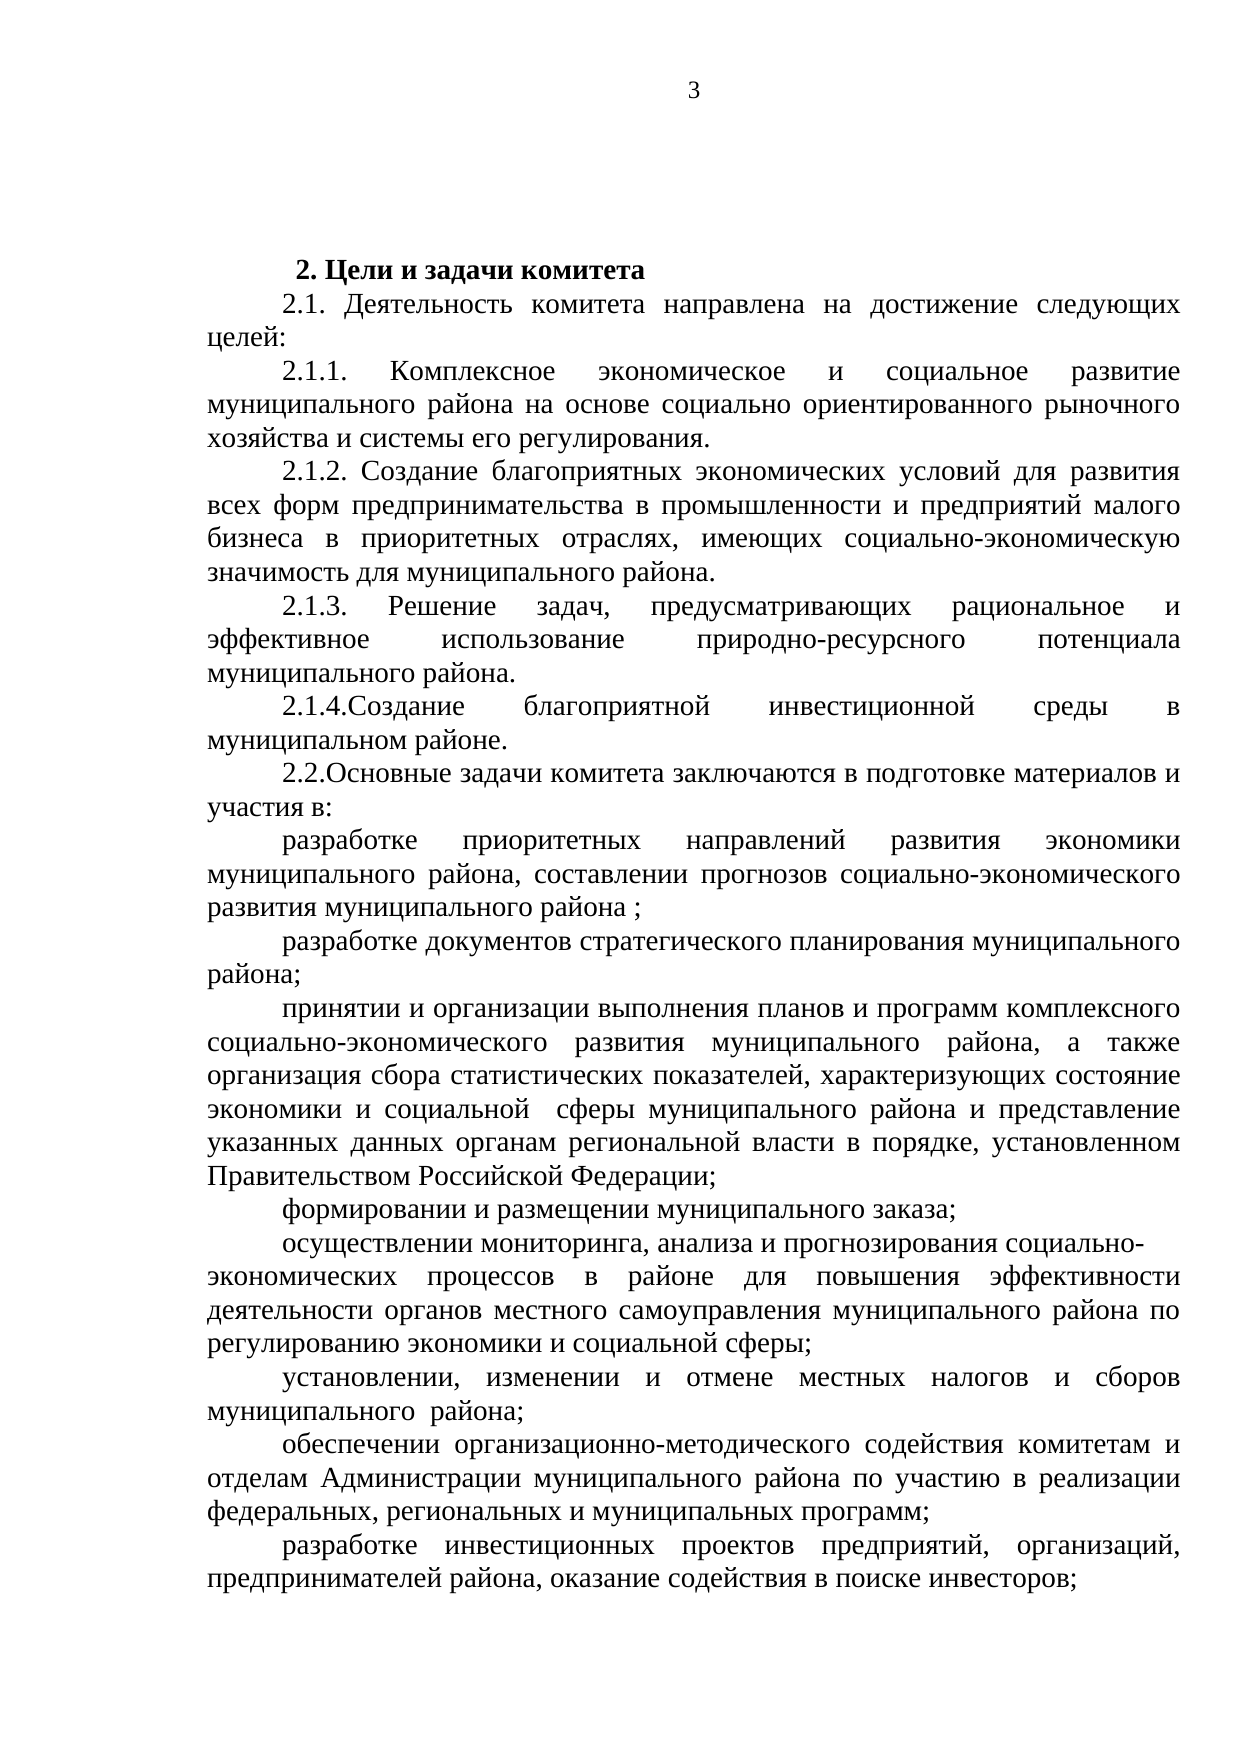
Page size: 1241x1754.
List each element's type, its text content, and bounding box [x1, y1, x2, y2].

text 2. Цели и задачи комитета [207, 252, 1181, 286]
text 2.1.4.Создание благоприятной инвестиционной среды в муниципальном районе. [207, 688, 1181, 755]
text принятии и организации выполнения планов и программ комплексного социально-экономического развития муниципального района, а также организация сбора статистических показателей, характеризующих состояние экономики и социальной сферы муниципального района и представление указанных данных органам региональной власти в порядке, установленном Правительством Российской Федерации; [207, 990, 1181, 1191]
text формировании и размещении муниципального заказа; [207, 1191, 1181, 1225]
text 2.1.3. Решение задач, предусматривающих рациональное и эффективное использование природно-ресурсного потенциала муниципального района. [207, 588, 1181, 688]
text обеспечении организационно-методического содействия комитетам и отделам Администрации муниципального района по участию в реализации федеральных, региональных и муниципальных программ; [207, 1426, 1181, 1527]
text разработке приоритетных направлений развития экономики муниципального района, составлении прогнозов социально-экономического развития муниципального района ; [207, 822, 1181, 923]
text разработке инвестиционных проектов предприятий, организаций, предпринимателей района, оказание содействия в поиске инвесторов; [207, 1527, 1181, 1594]
text 2.1.2. Создание благоприятных экономических условий для развития всех форм предпринимательства в промышленности и предприятий малого бизнеса в приоритетных отраслях, имеющих социально-экономическую значимость для муниципального района. [207, 453, 1181, 588]
text установлении, изменении и отмене местных налогов и сборов муниципального района; [207, 1359, 1181, 1426]
text 2.1.1. Комплексное экономическое и социальное развитие муниципального района на основе социально ориентированного рыночного хозяйства и системы его регулирования. [207, 353, 1181, 453]
text экономических процессов в районе для повышения эффективности деятельности органов местного самоуправления муниципального района по регулированию экономики и социальной сферы; [207, 1258, 1181, 1359]
text 2.1. Деятельность комитета направлена на достижение следующих целей: [207, 286, 1181, 353]
text осуществлении мониторинга, анализа и прогнозирования социально- [207, 1225, 1181, 1258]
text 2.2.Основные задачи комитета заключаются в подготовке материалов и участия в: [207, 755, 1181, 822]
text разработке документов стратегического планирования муниципального района; [207, 923, 1181, 990]
